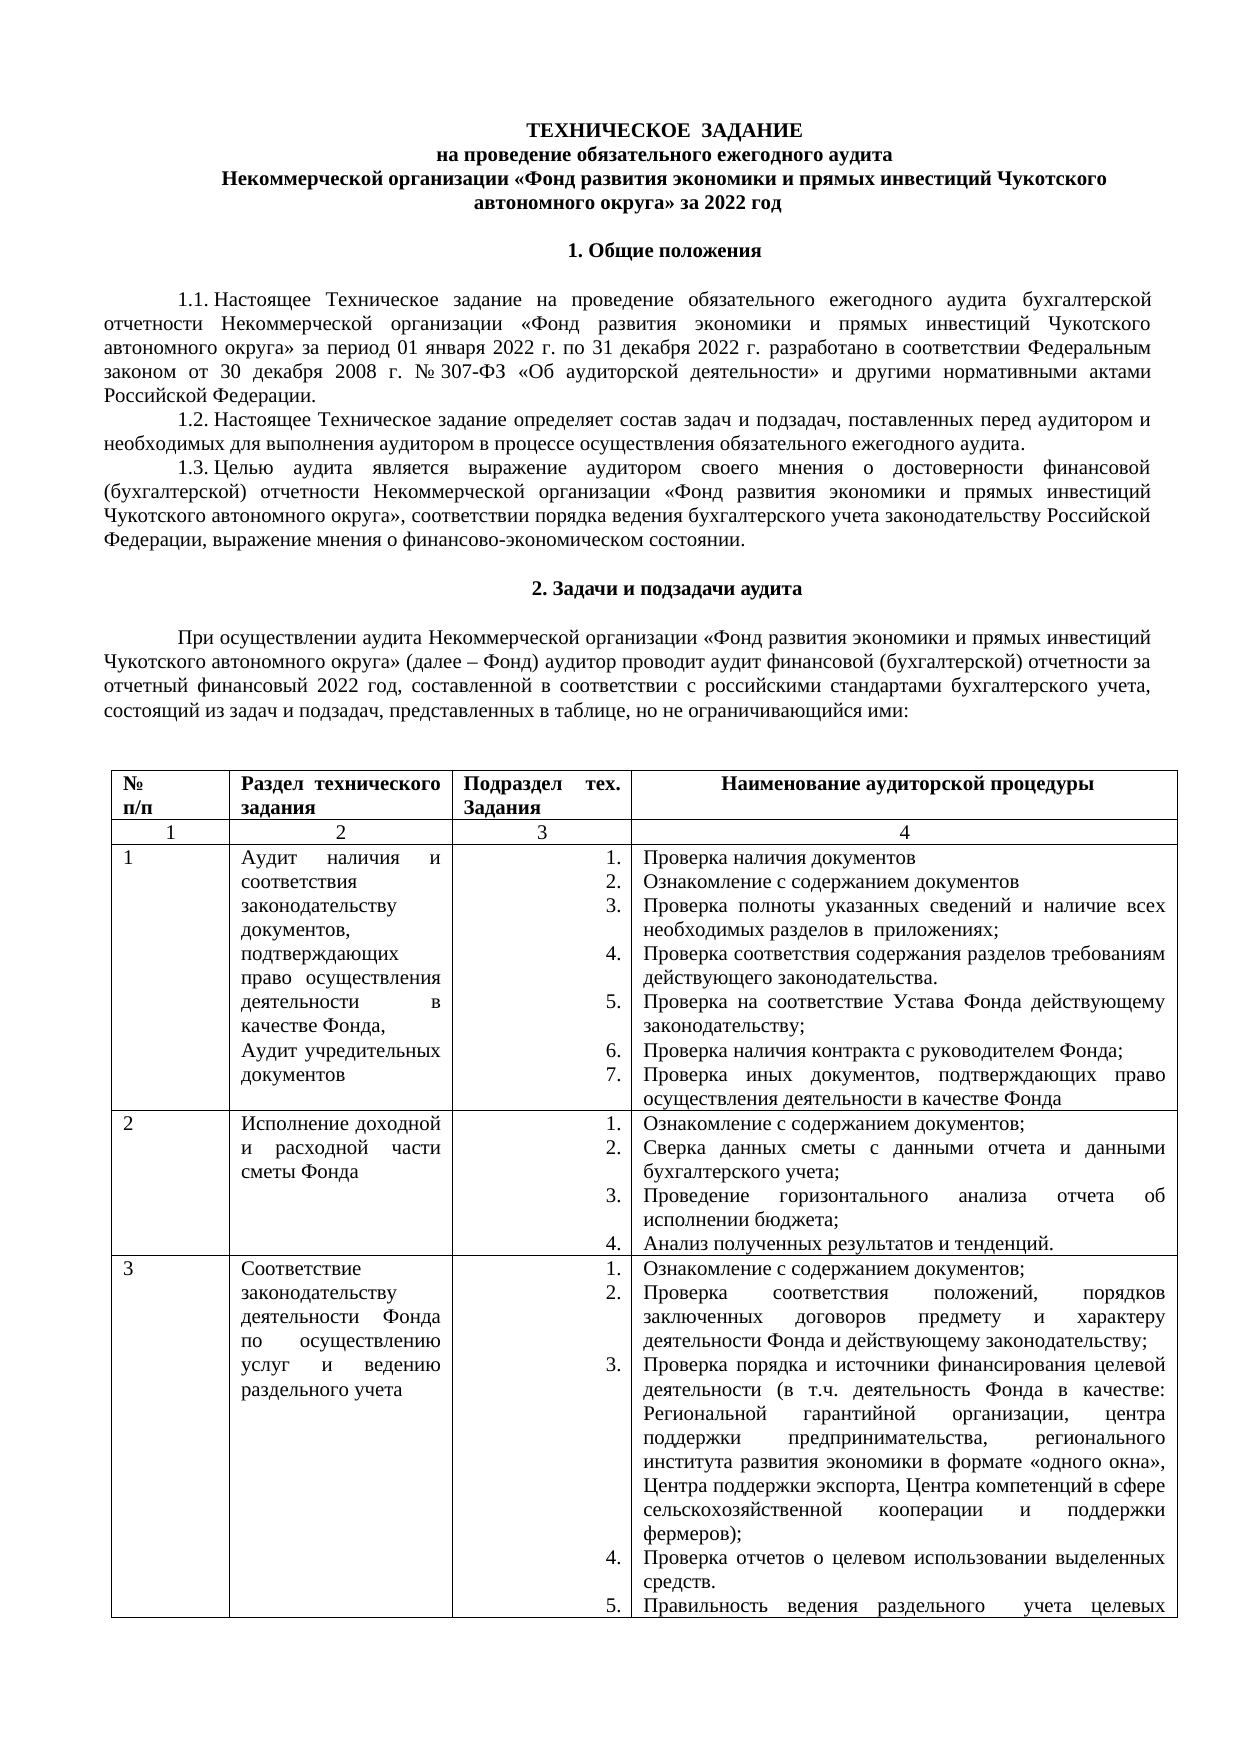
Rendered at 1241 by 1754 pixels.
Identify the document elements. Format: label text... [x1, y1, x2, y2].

table_cell 3 [453, 820, 631, 844]
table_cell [230, 1256, 452, 1617]
table_cell Проверка наличия документов Ознакомление с содержанием документов Проверка полноты указанных сведений и наличие всех необходимых разделов в приложениях; Проверка соответствия содержания разделов требованиям действующего законодательства. Проверка на соответствие Устава Фонда действующему законодательству; Проверка наличия контракта с руководителем Фонда; Проверка иных документов, подтверждающих право осуществления деятельности в качестве Фонда [632, 845, 1177, 1110]
text 1.2. Настоящее Техническое задание определяет состав задач и подзадач, поставленных перед аудитором и необходимых для выполнения аудитором в процессе осуществления обязательного ежегодного аудита. [103, 407, 1152, 455]
text При осуществлении аудита Некоммерческой организации «Фонд развития экономики и прямых инвестиций Чукотского автономного округа» (далее – Фонд) аудитор проводит аудит финансовой (бухгалтерской) отчетности за отчетный финансовый 2022 год, составленной в соответствии с российскими стандартами бухгалтерского учета, состоящий из задач и подзадач, представленных в таблице, но не ограничивающийся ими: [103, 625, 1152, 722]
table_header Наименование аудиторской процедуры [632, 771, 1177, 819]
table_cell Ознакомление с содержанием документов; Сверка данных сметы с данными отчета и данными бухгалтерского учета; Проведение горизонтального анализа отчета об исполнении бюджета; Анализ полученных результатов и тенденций. [632, 1111, 1177, 1255]
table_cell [632, 1256, 1177, 1617]
table_cell 4 [632, 820, 1177, 844]
title Некоммерческой организации «Фонд развития экономики и прямых инвестиций Чукотского автономного округа» за 2022 год [103, 166, 1152, 214]
subtitle 2. Задачи и подзадачи аудита [103, 576, 1152, 600]
table_cell [453, 1111, 631, 1255]
table_header Подраздел тех. Задания [453, 771, 631, 819]
subtitle 1. Общие положения [103, 238, 1152, 262]
table_cell 1 [112, 845, 229, 1110]
table_cell 1 [112, 820, 229, 844]
text 1.1. Настоящее Техническое задание на проведение обязательного ежегодного аудита бухгалтерской отчетности Некоммерческой организации «Фонд развития экономики и прямых инвестиций Чукотского автономного округа» за период 01 января 2022 г. по 31 декабря 2022 г. разработано в соответствии Федеральным законом от 30 декабря 2008 г. № 307-ФЗ «Об аудиторской деятельности» и другими нормативными актами Российской Федерации. [103, 287, 1152, 407]
table_cell Аудит наличия и соответствия законодательству документов, подтверждающих право осуществления деятельности в качестве Фонда, Аудит учредительных документов [230, 845, 452, 1110]
table_header Раздел технического задания [230, 771, 452, 819]
table_header № п/п [112, 771, 229, 819]
text ТЕХНИЧЕСКОЕ ЗАДАНИЕ [103, 118, 1152, 142]
text 1.3. Целью аудита является выражение аудитором своего мнения о достоверности финансовой (бухгалтерской) отчетности Некоммерческой организации «Фонд развития экономики и прямых инвестиций Чукотского автономного округа», соответствии порядка ведения бухгалтерского учета законодательству Российской Федерации, выражение мнения о финансово-экономическом состоянии. [103, 455, 1152, 551]
table_cell Исполнение доходной и расходной части сметы Фонда [230, 1111, 452, 1255]
text на проведение обязательного ежегодного аудита [103, 142, 1152, 166]
table_cell 3 [112, 1256, 229, 1617]
table_cell [453, 1256, 631, 1617]
table_cell 2 [230, 820, 452, 844]
table_cell [453, 845, 631, 1110]
table_cell 2 [112, 1111, 229, 1255]
